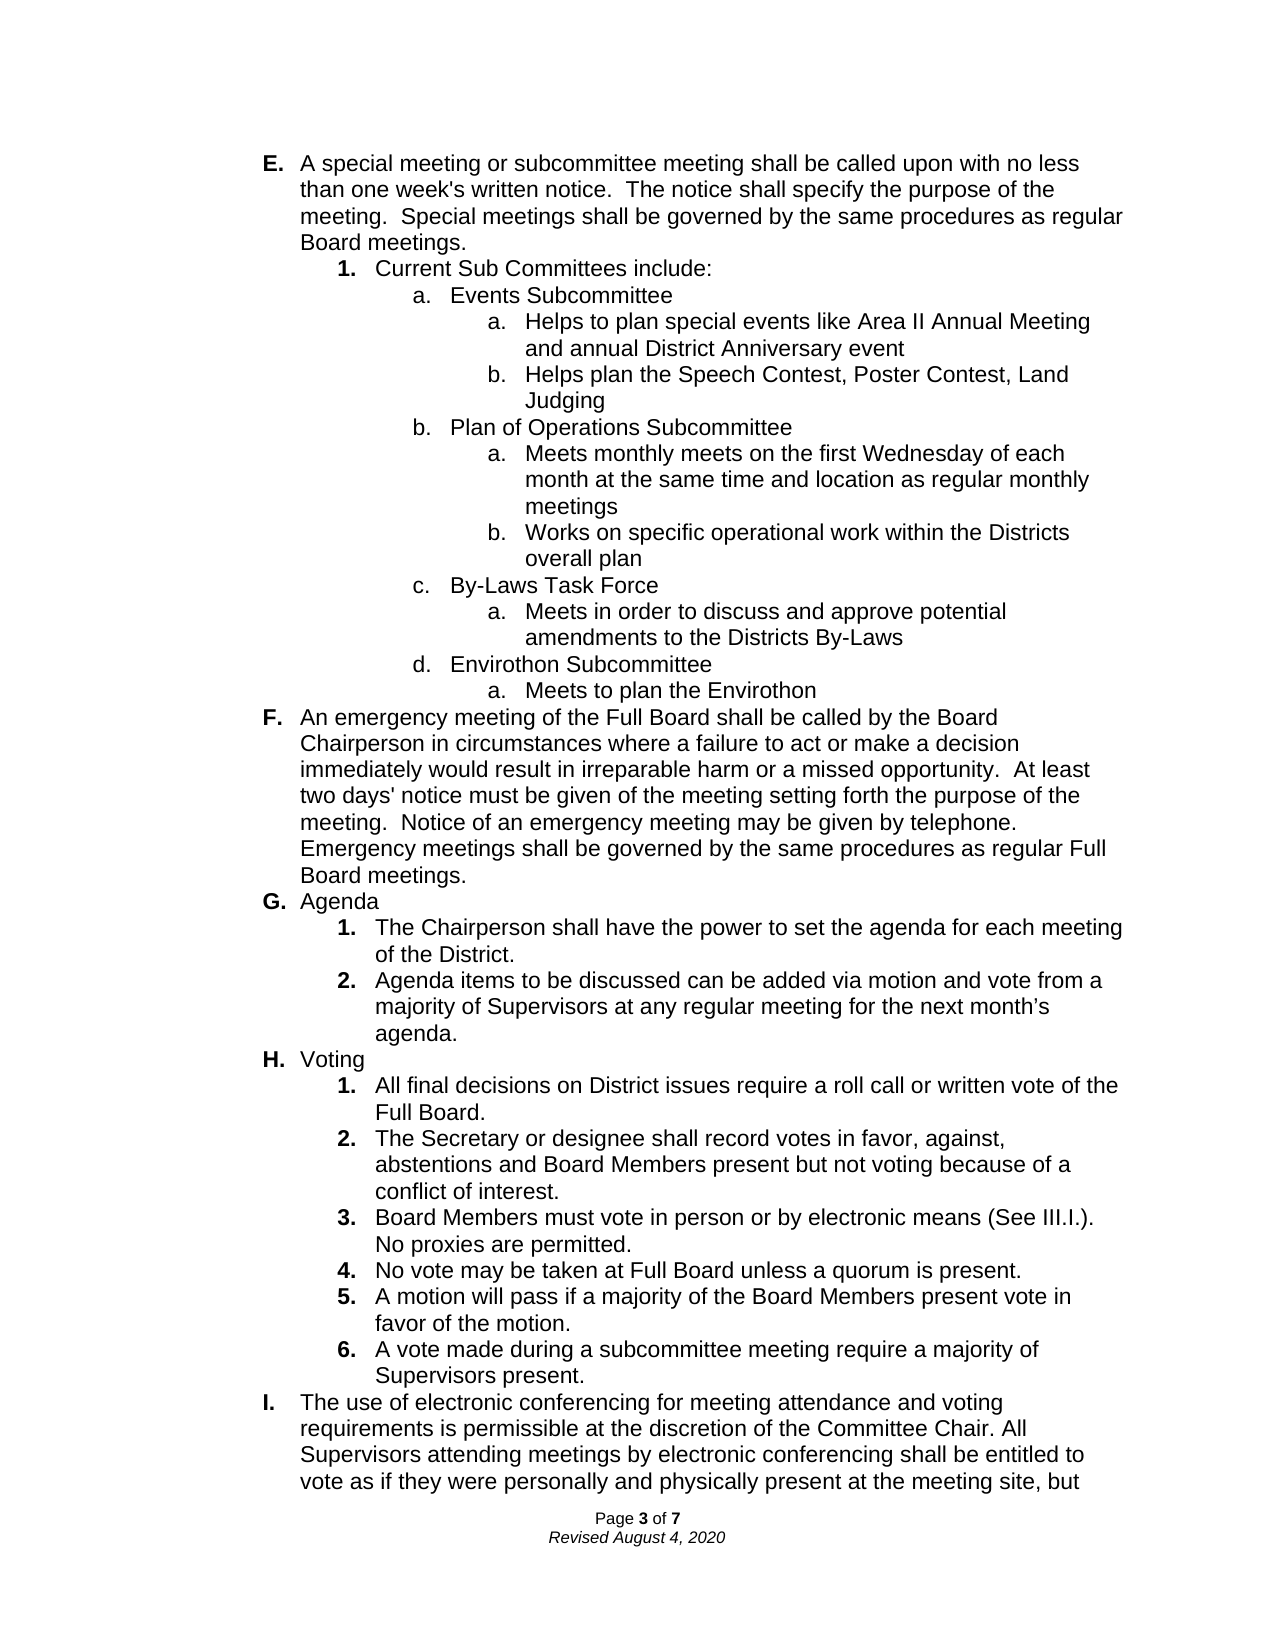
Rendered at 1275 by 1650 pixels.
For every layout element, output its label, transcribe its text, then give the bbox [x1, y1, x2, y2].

list The Chairperson shall have the power to set the agenda for each meeting of the District. [356, 914, 1125, 967]
list Agenda [262, 888, 1125, 914]
list Helps plan the Speech Contest, Poster Contest, Land Judging [487, 361, 1125, 413]
list Voting [262, 1046, 1125, 1072]
list An emergency meeting of the Full Board shall be called by the Board Chairperson in circumstances where a failure to act or make a decision immediately would result in irreparable harm or a missed opportunity. At least two days' notice must be given of the meeting setting forth the purpose of the meeting. Notice of an emergency meeting may be given by telephone. Emergency meetings shall be governed by the same procedures as regular Full Board meetings. [262, 703, 1125, 888]
list By-Laws Task Force [412, 572, 1125, 598]
list Meets in order to discuss and approve potential amendments to the Districts By-Laws [487, 598, 1125, 651]
list All final decisions on District issues require a roll call or written vote of the Full Board. [356, 1072, 1125, 1125]
list Board Members must vote in person or by electronic means (See III.I.). No proxies are permitted. [356, 1204, 1125, 1257]
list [262, 1389, 1125, 1494]
list Events Subcommittee [412, 282, 1125, 308]
list Plan of Operations Subcommittee [412, 413, 1125, 440]
list Meets to plan the Envirothon [487, 677, 1125, 703]
list Envirothon Subcommittee [412, 651, 1125, 677]
list No vote may be taken at Full Board unless a quorum is present. [356, 1257, 1125, 1283]
list The Secretary or designee shall record votes in favor, against, abstentions and Board Members present but not voting because of a conflict of interest. [356, 1125, 1125, 1204]
list Current Sub Committees include: [356, 255, 1125, 282]
list Meets monthly meets on the first Wednesday of each month at the same time and location as regular monthly meetings [487, 440, 1125, 519]
list A vote made during a subcommittee meeting require a majority of Supervisors present. [356, 1336, 1125, 1389]
list A special meeting or subcommittee meeting shall be called upon with no less than one week's written notice. The notice shall specify the purpose of the meeting. Special meetings shall be governed by the same procedures as regular Board meetings. [262, 150, 1125, 255]
list A motion will pass if a majority of the Board Members present vote in favor of the motion. [356, 1283, 1125, 1336]
list Agenda items to be discussed can be added via motion and vote from a majority of Supervisors at any regular meeting for the next month’s agenda. [356, 967, 1125, 1046]
list Works on specific operational work within the Districts overall plan [487, 519, 1125, 572]
list Helps to plan special events like Area II Annual Meeting and annual District Anniversary event [487, 308, 1125, 361]
